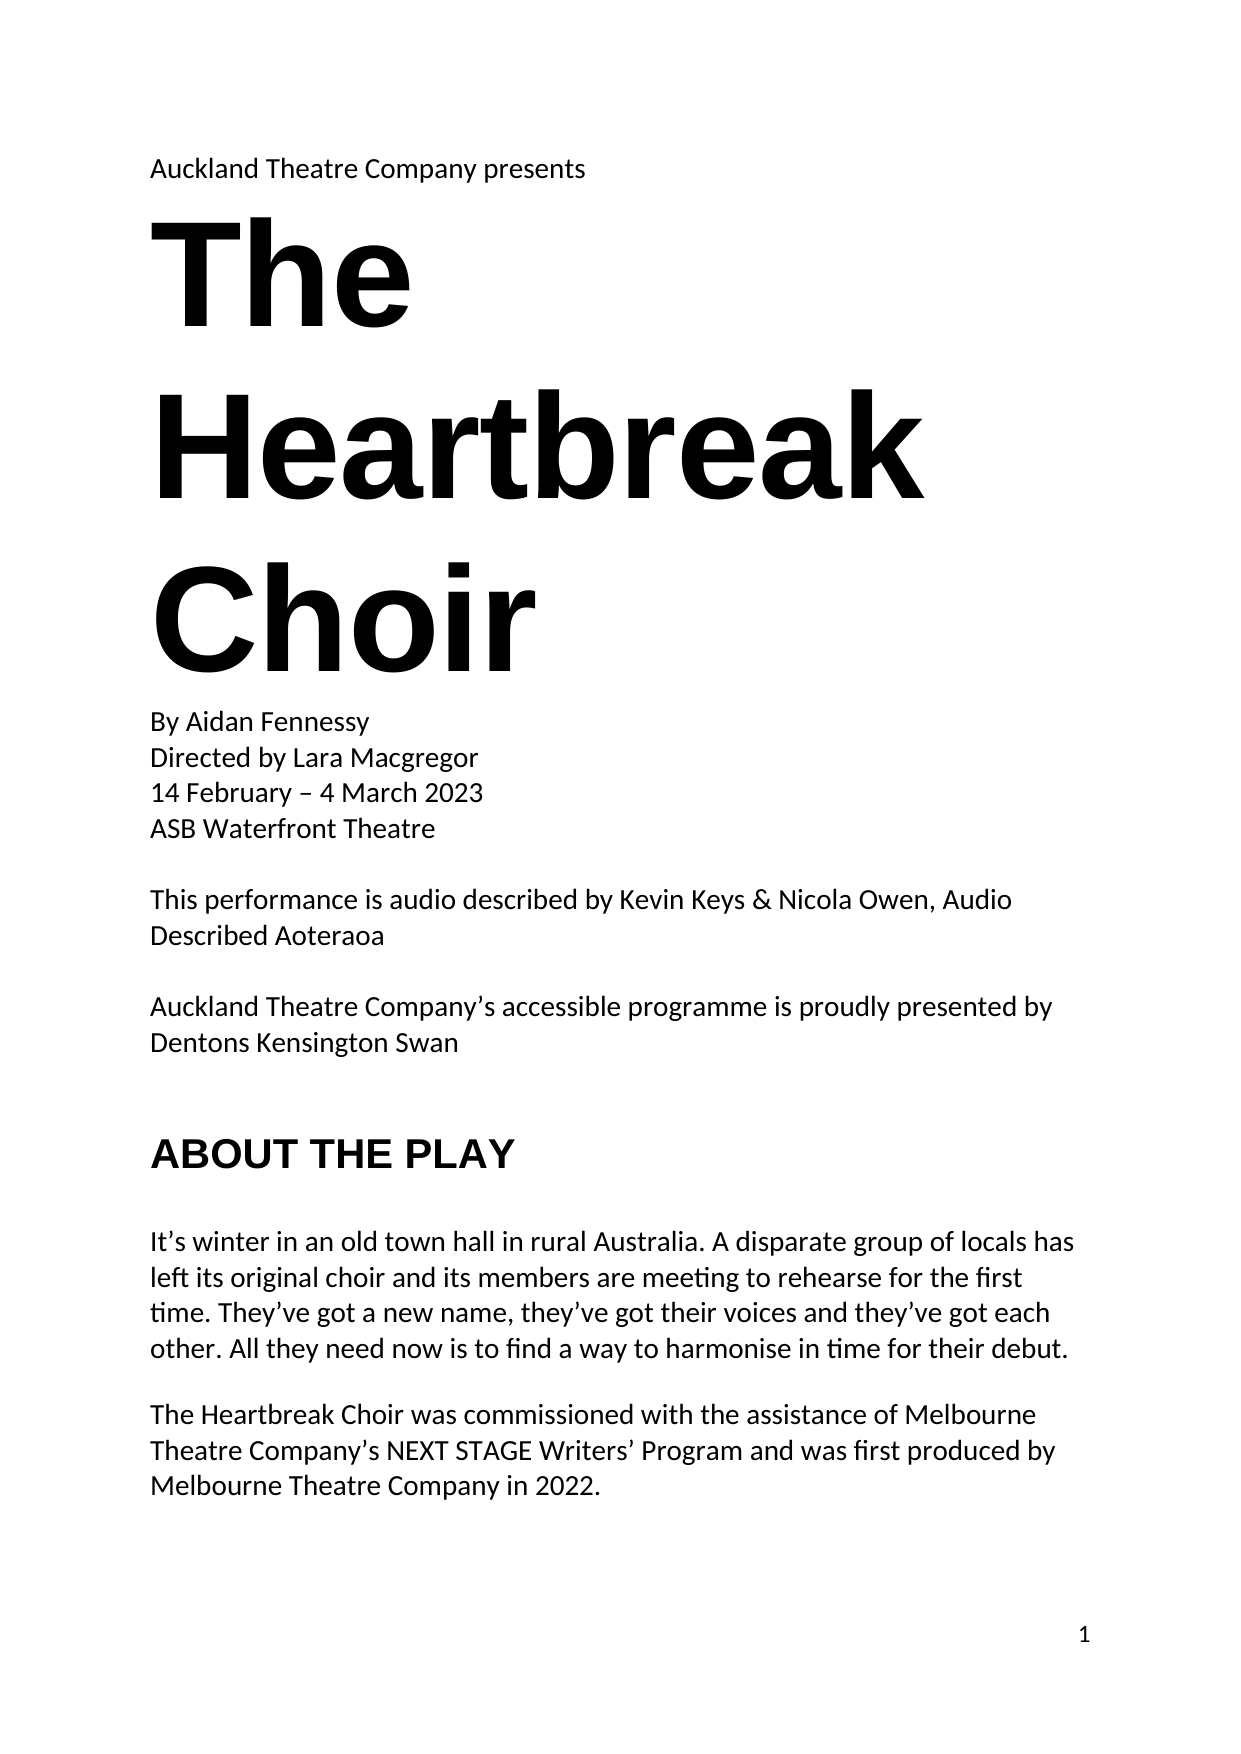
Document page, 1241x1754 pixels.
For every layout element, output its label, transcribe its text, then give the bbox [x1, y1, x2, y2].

text This performance is audio described by Kevin Keys & Nicola Owen, Audio Described Aoteraoa [150, 881, 1090, 952]
text left its original choir and its members are meeting to rehearse for the first [150, 1259, 1090, 1294]
text ASB Waterfront Theatre [150, 810, 1090, 846]
text 14 February – 4 March 2023 [150, 774, 1090, 810]
title The Heartbreak Choir [150, 186, 1090, 703]
text Auckland Theatre Company’s accessible programme is proudly presented by Dentons Kensington Swan [150, 988, 1090, 1059]
text other. All they need now is to find a way to harmonise in time for their debut. [150, 1330, 1090, 1396]
text It’s winter in an old town hall in rural Australia. A disparate group of locals has [150, 1223, 1090, 1259]
text By Aidan Fennessy [150, 703, 1090, 739]
subtitle ABOUT THE PLAY [150, 1130, 1090, 1178]
text time. They’ve got a new name, they’ve got their voices and they’ve got each [150, 1294, 1090, 1330]
text Directed by Lara Macgregor [150, 739, 1090, 774]
text The Heartbreak Choir was commissioned with the assistance of Melbourne Theatre Company’s NEXT STAGE Writers’ Program and was first produced by Melbourne Theatre Company in 2022. [150, 1396, 1090, 1503]
text Auckland Theatre Company presents [150, 150, 1090, 186]
